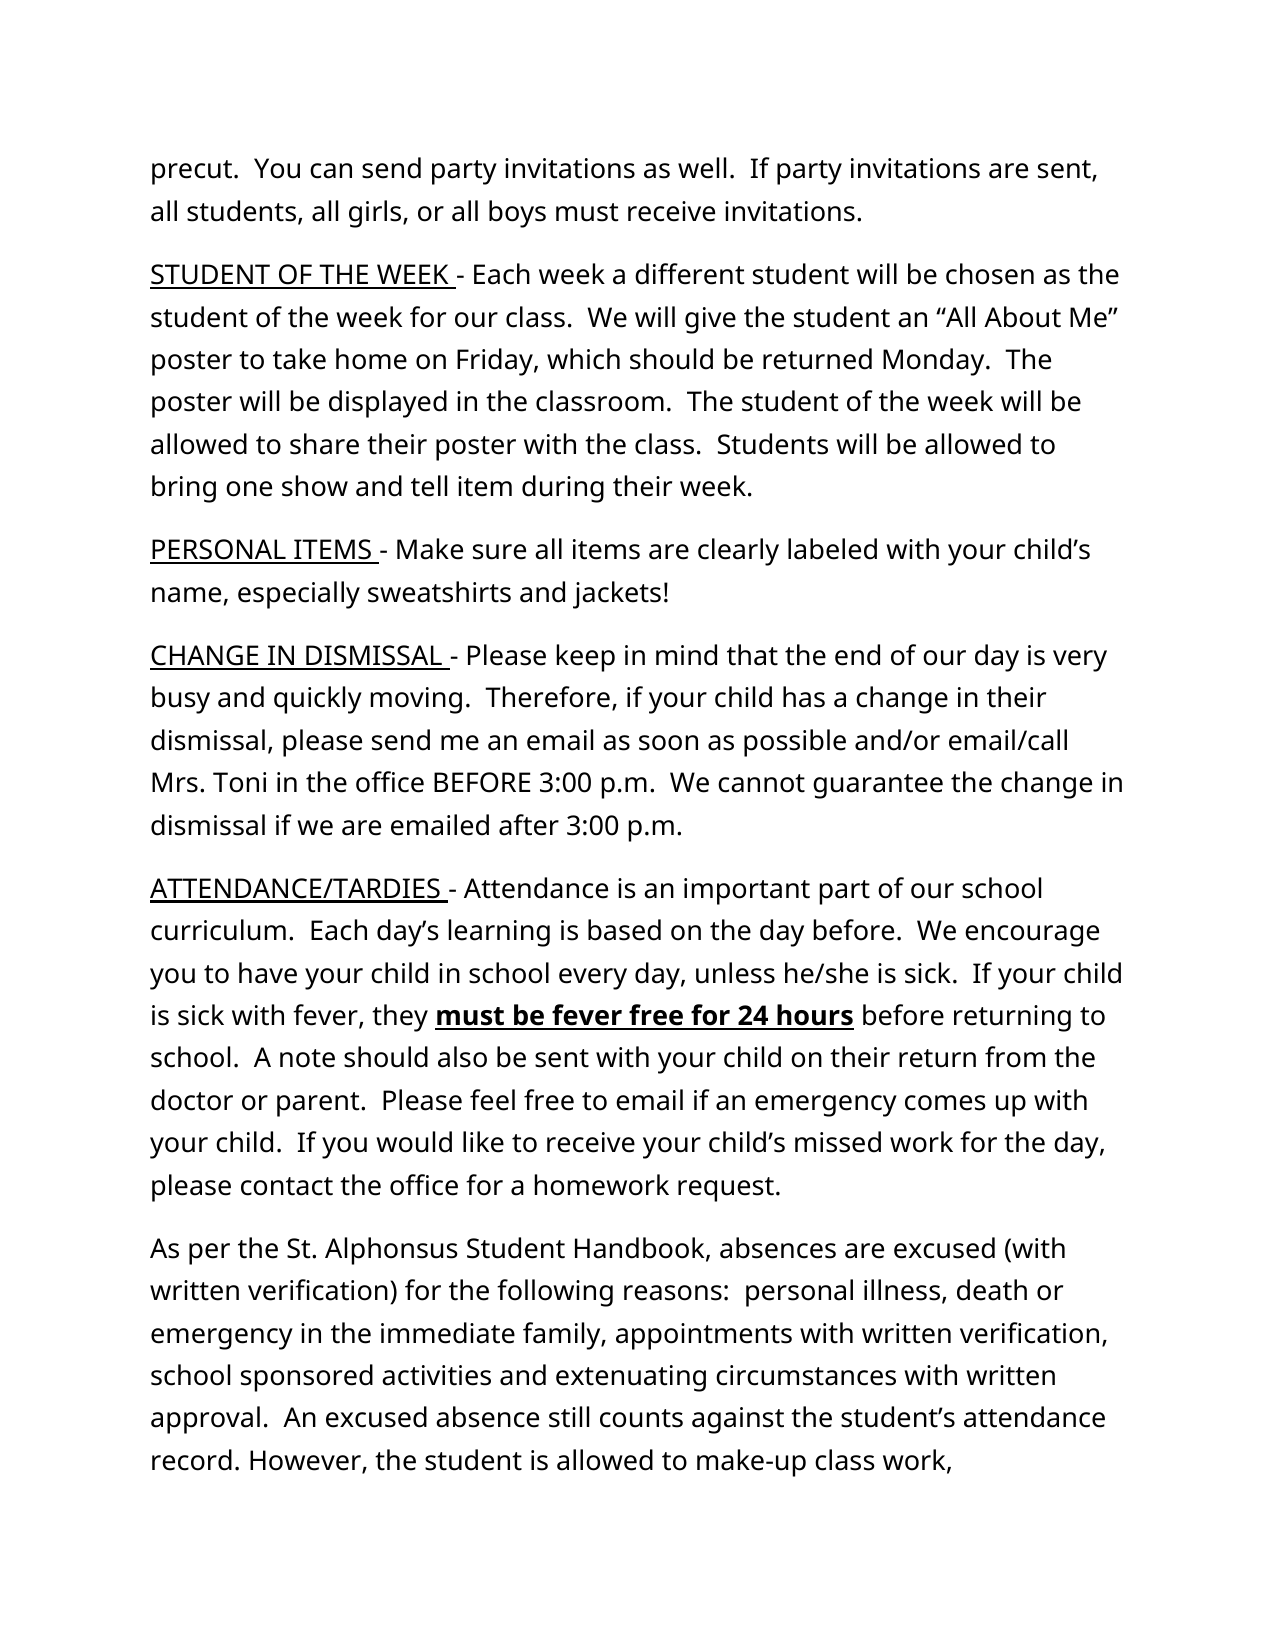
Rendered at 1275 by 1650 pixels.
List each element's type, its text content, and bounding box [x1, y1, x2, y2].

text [150, 1229, 1125, 1478]
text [150, 150, 1125, 229]
text PERSONAL ITEMS - Make sure all items are clearly labeled with your child’s name, especially sweatshirts and jackets! [150, 531, 1125, 610]
text ATTENDANCE/TARDIES - Attendance is an important part of our school curriculum. Each day’s learning is based on the day before. We encourage you to have your child in school every day, unless he/she is sick. If your child is sick with fever, they must be fever free for 24 hours before returning to school. A note should also be sent with your child on their return from the doctor or parent. Please feel free to email if an emergency comes up with your child. If you would like to receive your child’s missed work for the day, please contact the office for a homework request. [150, 869, 1125, 1203]
text STUDENT OF THE WEEK - Each week a different student will be chosen as the student of the week for our class. We will give the student an “All About Me” poster to take home on Friday, which should be returned Monday. The poster will be displayed in the classroom. The student of the week will be allowed to share their poster with the class. Students will be allowed to bring one show and tell item during their week. [150, 256, 1125, 504]
text CHANGE IN DISMISSAL - Please keep in mind that the end of our day is very busy and quickly moving. Therefore, if your child has a change in their dismissal, please send me an email as soon as possible and/or email/call Mrs. Toni in the office BEFORE 3:00 p.m. We cannot guarantee the change in dismissal if we are emailed after 3:00 p.m. [150, 636, 1125, 843]
